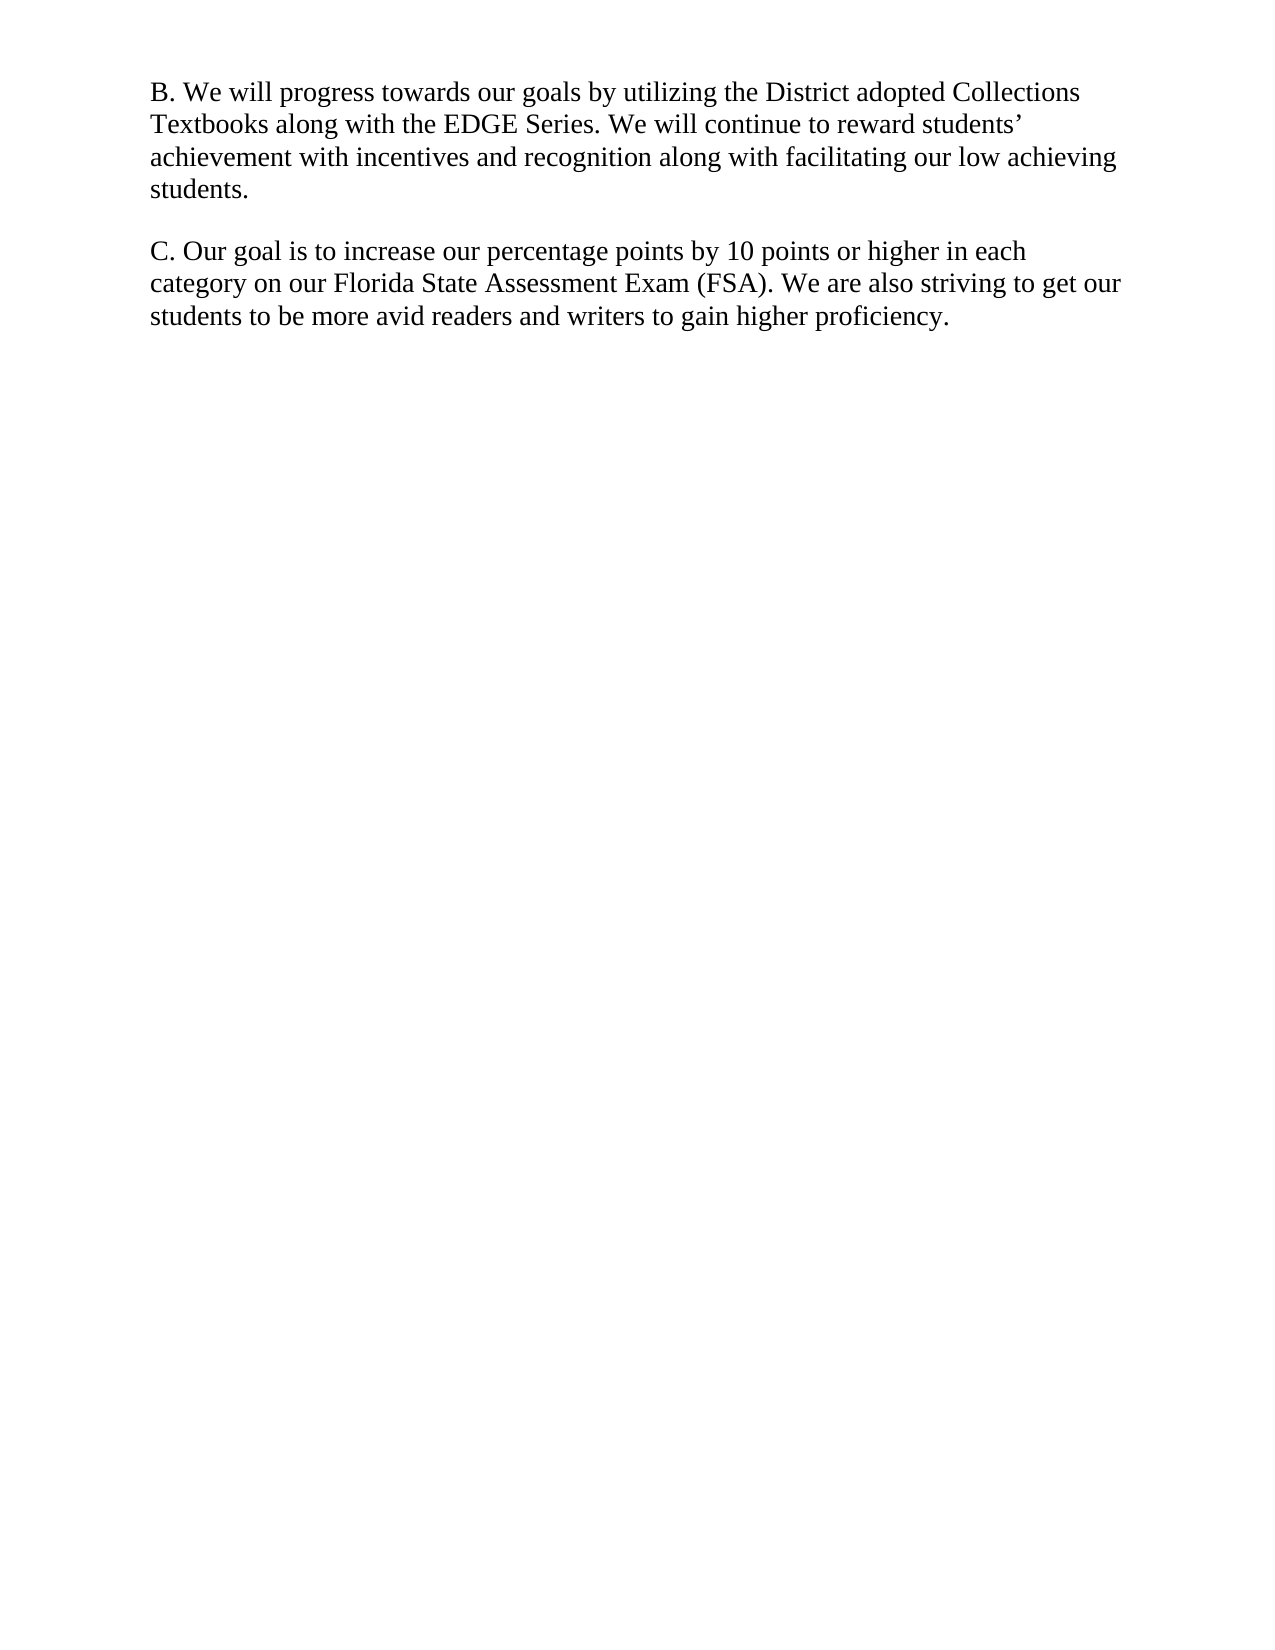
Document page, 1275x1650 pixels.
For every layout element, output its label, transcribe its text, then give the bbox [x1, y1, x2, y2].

text B. We will progress towards our goals by utilizing the District adopted Collections Textbooks along with the EDGE Series. We will continue to reward students’ achievement with incentives and recognition along with facilitating our low achieving students. [150, 75, 1125, 204]
text C. Our goal is to increase our percentage points by 10 points or higher in each category on our Florida State Assessment Exam (FSA). We are also striving to get our students to be more avid readers and writers to gain higher proficiency. [150, 234, 1125, 331]
